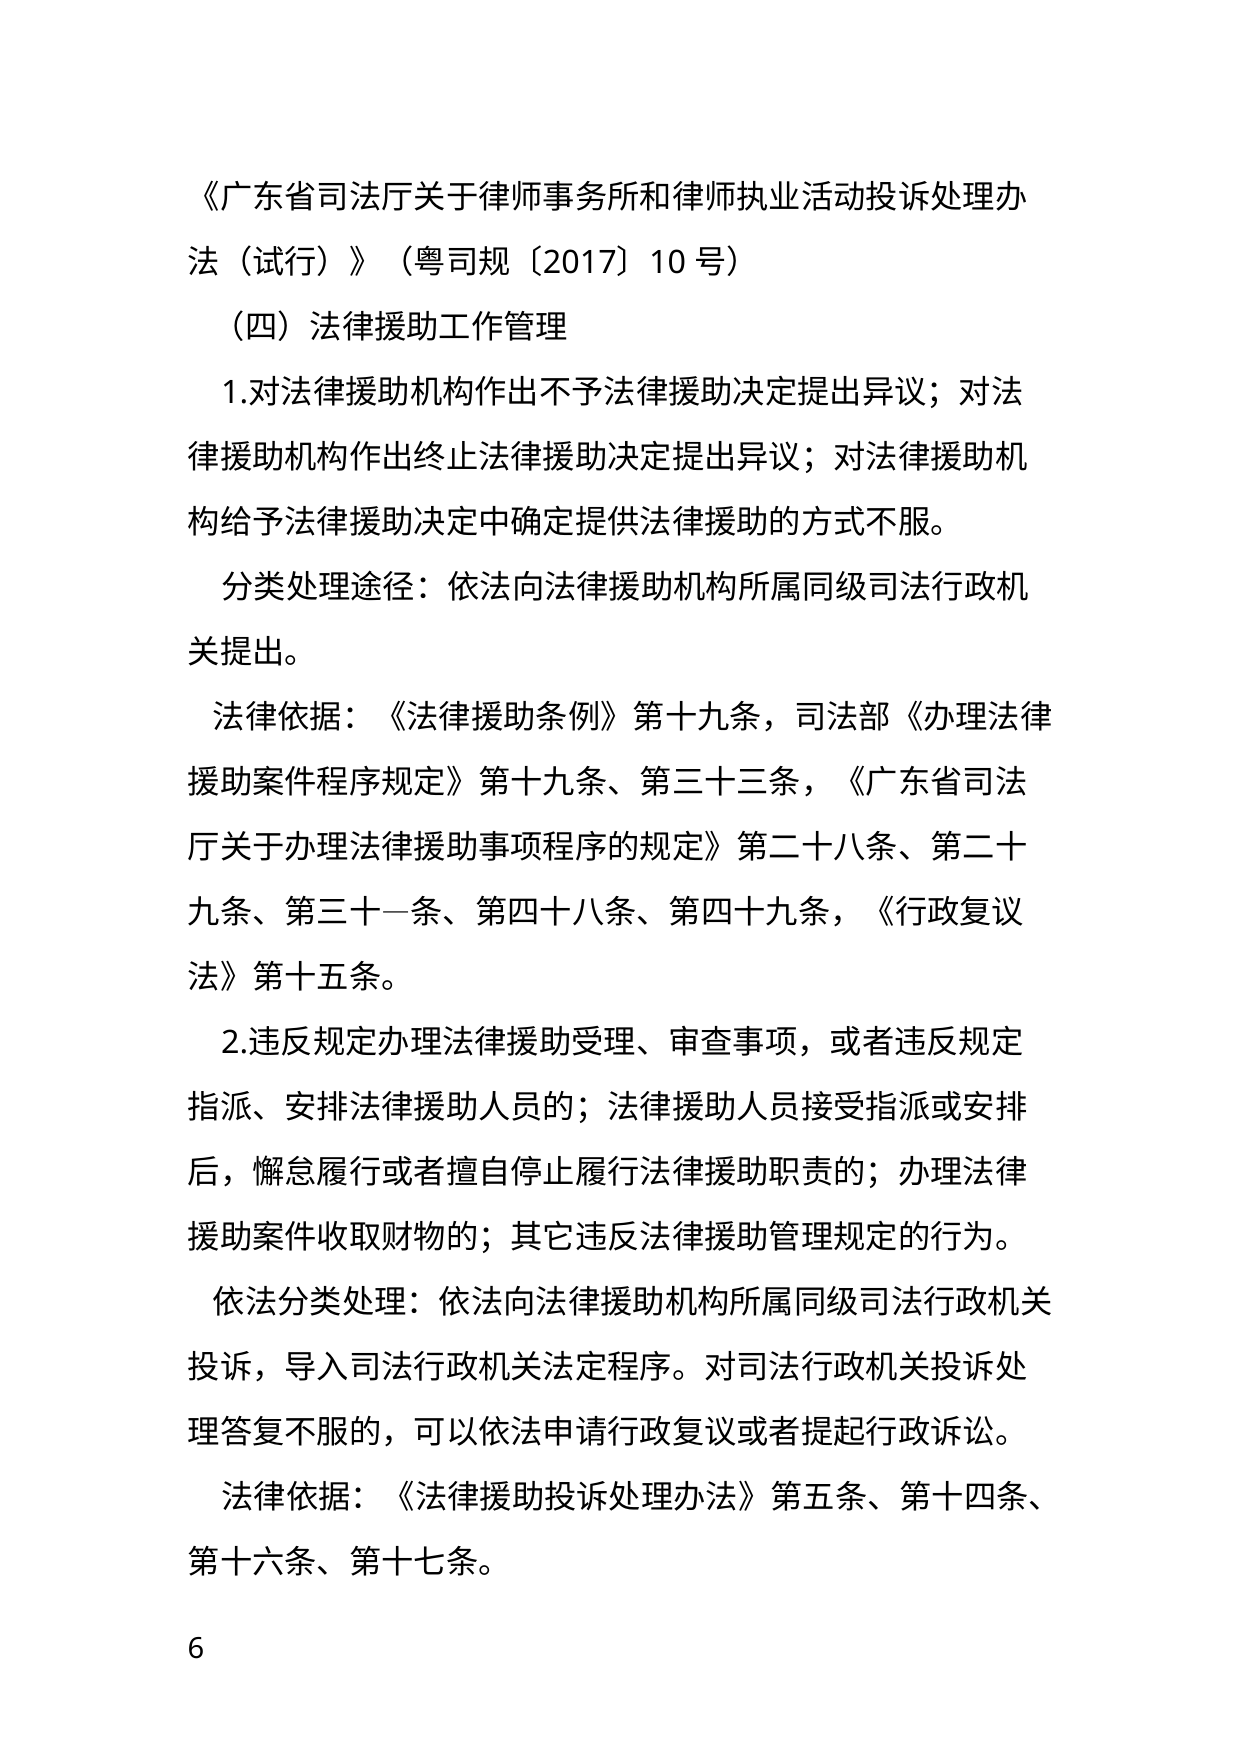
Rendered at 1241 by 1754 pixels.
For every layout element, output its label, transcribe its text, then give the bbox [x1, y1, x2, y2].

text 法律依据：《法律援助投诉处理办法》第五条、第十四条、第十六条、第十七条。 [187, 1462, 1053, 1592]
text 依法分类处理：依法向法律援助机构所属同级司法行政机关投诉，导入司法行政机关法定程序。对司法行政机关投诉处理答复不服的，可以依法申请行政复议或者提起行政诉讼。 [187, 1267, 1053, 1462]
text 分类处理途径：依法向法律援助机构所属同级司法行政机关提出。 [187, 552, 1053, 682]
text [187, 162, 1053, 292]
text 2.违反规定办理法律援助受理、审查事项，或者违反规定指派、安排法律援助人员的；法律援助人员接受指派或安排后，懈怠履行或者擅自停止履行法律援助职责的；办理法律援助案件收取财物的；其它违反法律援助管理规定的行为。 [187, 1007, 1053, 1267]
text 1.对法律援助机构作出不予法律援助决定提出异议；对法律援助机构作出终止法律援助决定提出异议；对法律援助机构给予法律援助决定中确定提供法律援助的方式不服。 [187, 357, 1053, 552]
text 法律依据：《法律援助条例》第十九条，司法部《办理法律援助案件程序规定》第十九条、第三十三条，《广东省司法厅关于办理法律援助事项程序的规定》第二十八条、第二十九条、第三十—条、第四十八条、第四十九条，《行政复议法》第十五条。 [187, 682, 1053, 1007]
text （四）法律援助工作管理 [187, 292, 1053, 357]
